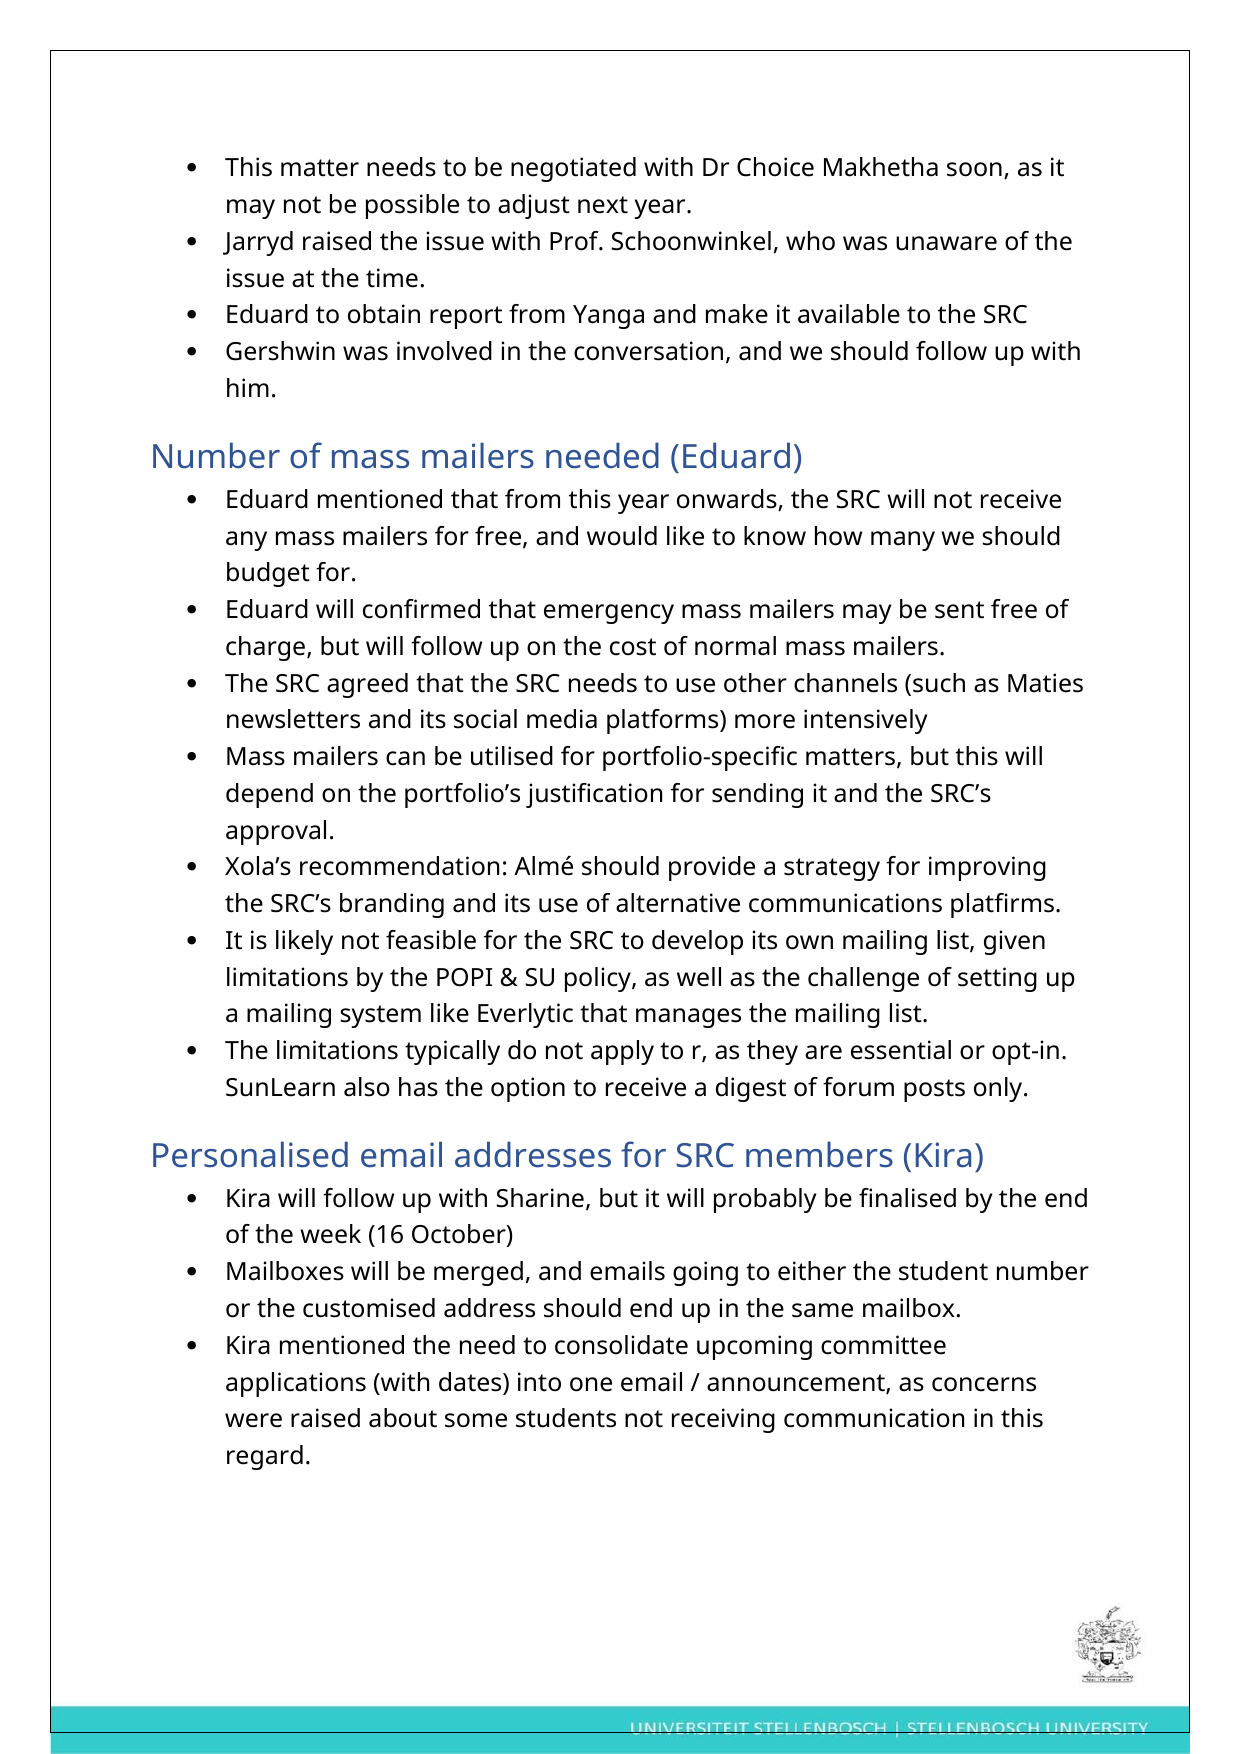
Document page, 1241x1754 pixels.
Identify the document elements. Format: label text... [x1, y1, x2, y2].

list Eduard mentioned that from this year onwards, the SRC will not receive any mass mailers for free, and would like to know how many we should budget for. [187, 481, 1090, 589]
list Gershwin was involved in the conversation, and we should follow up with him. [187, 334, 1090, 405]
list Mailboxes will be merged, and emails going to either the student number or the customised address should end up in the same mailbox. [187, 1254, 1090, 1325]
picture [51, 1603, 1189, 1732]
picture [50, 1733, 1190, 1754]
list Kira mentioned the need to consolidate upcoming committee applications (with dates) into one email / announcement, as concerns were raised about some students not receiving communication in this regard. [187, 1327, 1090, 1472]
list This matter needs to be negotiated with Dr Choice Makhetha soon, as it may not be possible to adjust next year. [187, 150, 1090, 221]
list Mass mailers can be utilised for portfolio-specific matters, but this will depend on the portfolio’s justification for sending it and the SRC’s approval. [187, 739, 1090, 846]
subtitle Number of mass mailers needed (Eduard) [150, 432, 1090, 478]
list Kira will follow up with Sharine, but it will probably be finalised by the end of the week (16 October) [187, 1180, 1090, 1251]
list Eduard will confirmed that emergency mass mailers may be sent free of charge, but will follow up on the cost of normal mass mailers. [187, 592, 1090, 662]
list Jarryd raised the issue with Prof. Schoonwinkel, who was unaware of the issue at the time. [187, 223, 1090, 294]
list Xola’s recommendation: Almé should provide a strategy for improving the SRC’s branding and its use of alternative communications platfirms. [187, 849, 1090, 920]
list Eduard to obtain report from Yanga and make it available to the SRC [187, 297, 1090, 331]
list The SRC agreed that the SRC needs to use other channels (such as Maties newsletters and its social media platforms) more intensively [187, 665, 1090, 736]
list The limitations typically do not apply to r, as they are essential or opt-in. SunLearn also has the option to receive a digest of forum posts only. [187, 1033, 1090, 1104]
list It is likely not feasible for the SRC to develop its own mailing list, given limitations by the POPI & SU policy, as well as the challenge of setting up a mailing system like Everlytic that manages the mailing list. [187, 923, 1090, 1030]
subtitle Personalised email addresses for SRC members (Kira) [150, 1131, 1090, 1177]
